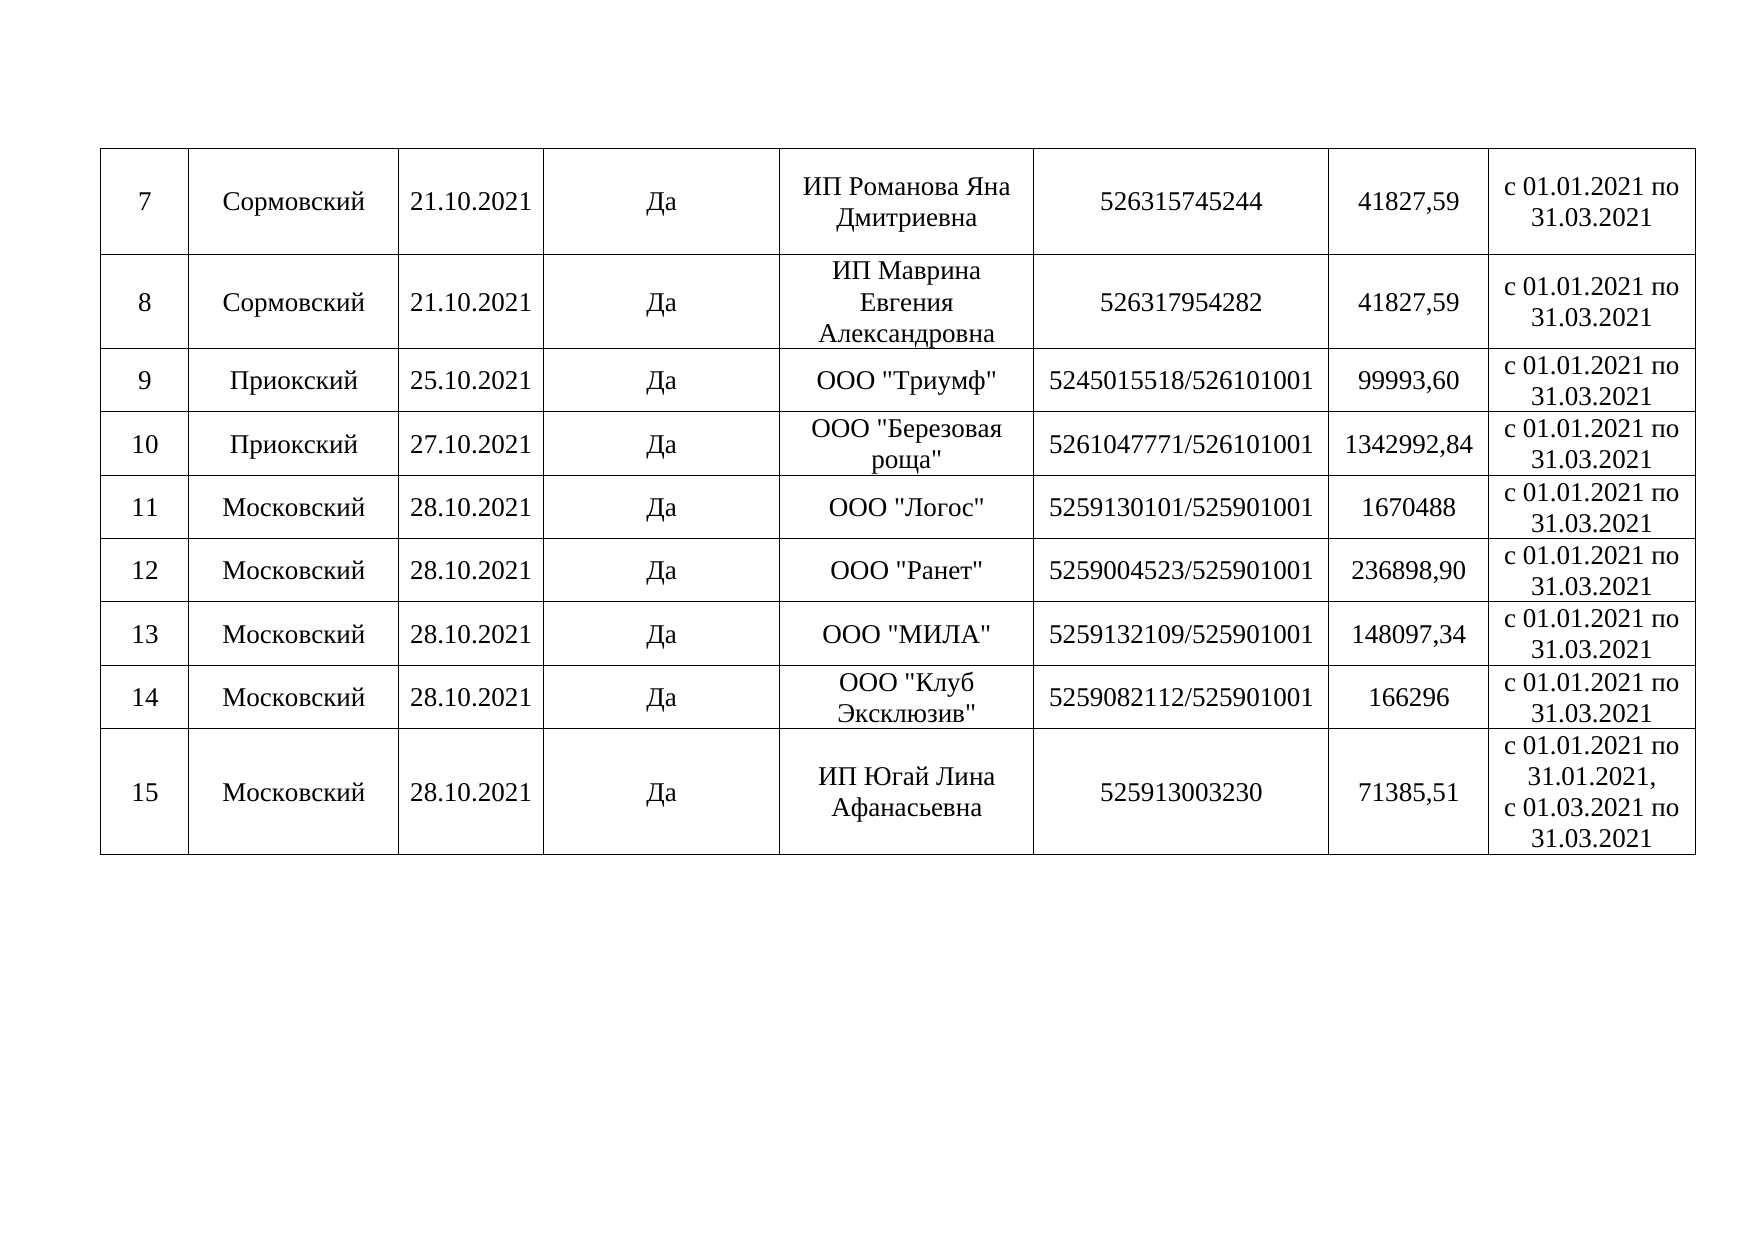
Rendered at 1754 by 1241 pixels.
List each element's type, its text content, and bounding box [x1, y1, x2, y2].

table_cell Да [544, 539, 779, 601]
table_cell Московский [189, 729, 398, 853]
table_cell 28.10.2021 [399, 476, 543, 538]
table_cell ООО "Триумф" [780, 349, 1033, 411]
table_cell 28.10.2021 [399, 666, 543, 728]
table_cell с 01.01.2021 по 31.03.2021 [1489, 602, 1695, 664]
table_cell 526315745244 [1034, 149, 1328, 253]
table_cell ИП Маврина Евгения Александровна [780, 255, 1033, 348]
table_cell 148097,34 [1329, 602, 1488, 664]
table_cell с 01.01.2021 по 31.01.2021, с 01.03.2021 по 31.03.2021 [1489, 729, 1695, 853]
table_cell 21.10.2021 [399, 255, 543, 348]
table_cell 5259130101/525901001 [1034, 476, 1328, 538]
table_cell Да [544, 729, 779, 853]
table_cell 5259132109/525901001 [1034, 602, 1328, 664]
table_cell 8 [101, 255, 188, 348]
table_cell 41827,59 [1329, 149, 1488, 253]
table_cell 166296 [1329, 666, 1488, 728]
table_cell с 01.01.2021 по 31.03.2021 [1489, 255, 1695, 348]
table_cell с 01.01.2021 по 31.03.2021 [1489, 349, 1695, 411]
table_cell Московский [189, 666, 398, 728]
table_cell ООО "Клуб Эксклюзив" [780, 666, 1033, 728]
table_cell 21.10.2021 [399, 149, 543, 253]
table_cell Да [544, 149, 779, 253]
table_cell ИП Романова Яна Дмитриевна [780, 149, 1033, 253]
table_cell 14 [101, 666, 188, 728]
table_cell Сормовский [189, 255, 398, 348]
table_cell 10 [101, 412, 188, 474]
table_cell 5259082112/525901001 [1034, 666, 1328, 728]
table_cell Приокский [189, 349, 398, 411]
table_cell 13 [101, 602, 188, 664]
table_cell 5259004523/525901001 [1034, 539, 1328, 601]
table_cell Приокский [189, 412, 398, 474]
table_cell 7 [101, 149, 188, 253]
table_cell Да [544, 412, 779, 474]
table_cell Да [544, 349, 779, 411]
table_cell Московский [189, 602, 398, 664]
table_cell ООО "Логос" [780, 476, 1033, 538]
table_cell Да [544, 255, 779, 348]
table_cell Московский [189, 476, 398, 538]
table_cell ООО "Ранет" [780, 539, 1033, 601]
table_cell 27.10.2021 [399, 412, 543, 474]
table_cell 9 [101, 349, 188, 411]
table_cell ООО "Березовая роща" [780, 412, 1033, 474]
table_cell Да [544, 602, 779, 664]
table_cell 25.10.2021 [399, 349, 543, 411]
table_cell 1342992,84 [1329, 412, 1488, 474]
table_cell 28.10.2021 [399, 602, 543, 664]
table_cell 15 [101, 729, 188, 853]
table_cell 5261047771/526101001 [1034, 412, 1328, 474]
table_cell 28.10.2021 [399, 729, 543, 853]
table_cell 5245015518/526101001 [1034, 349, 1328, 411]
table_cell Московский [189, 539, 398, 601]
table_cell 28.10.2021 [399, 539, 543, 601]
table_cell 71385,51 [1329, 729, 1488, 853]
table_cell 525913003230 [1034, 729, 1328, 853]
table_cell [1489, 149, 1695, 253]
table_cell 12 [101, 539, 188, 601]
table_cell Да [544, 476, 779, 538]
table_cell Да [544, 666, 779, 728]
table_cell 11 [101, 476, 188, 538]
table_cell ООО "МИЛА" [780, 602, 1033, 664]
table_cell 236898,90 [1329, 539, 1488, 601]
table_cell ИП Югай Лина Афанасьевна [780, 729, 1033, 853]
table_cell Сормовский [189, 149, 398, 253]
table_cell 1670488 [1329, 476, 1488, 538]
table_cell с 01.01.2021 по 31.03.2021 [1489, 539, 1695, 601]
table_cell 41827,59 [1329, 255, 1488, 348]
table_cell с 01.01.2021 по 31.03.2021 [1489, 666, 1695, 728]
table_cell с 01.01.2021 по 31.03.2021 [1489, 476, 1695, 538]
table_cell 526317954282 [1034, 255, 1328, 348]
table_cell 99993,60 [1329, 349, 1488, 411]
table_cell с 01.01.2021 по 31.03.2021 [1489, 412, 1695, 474]
